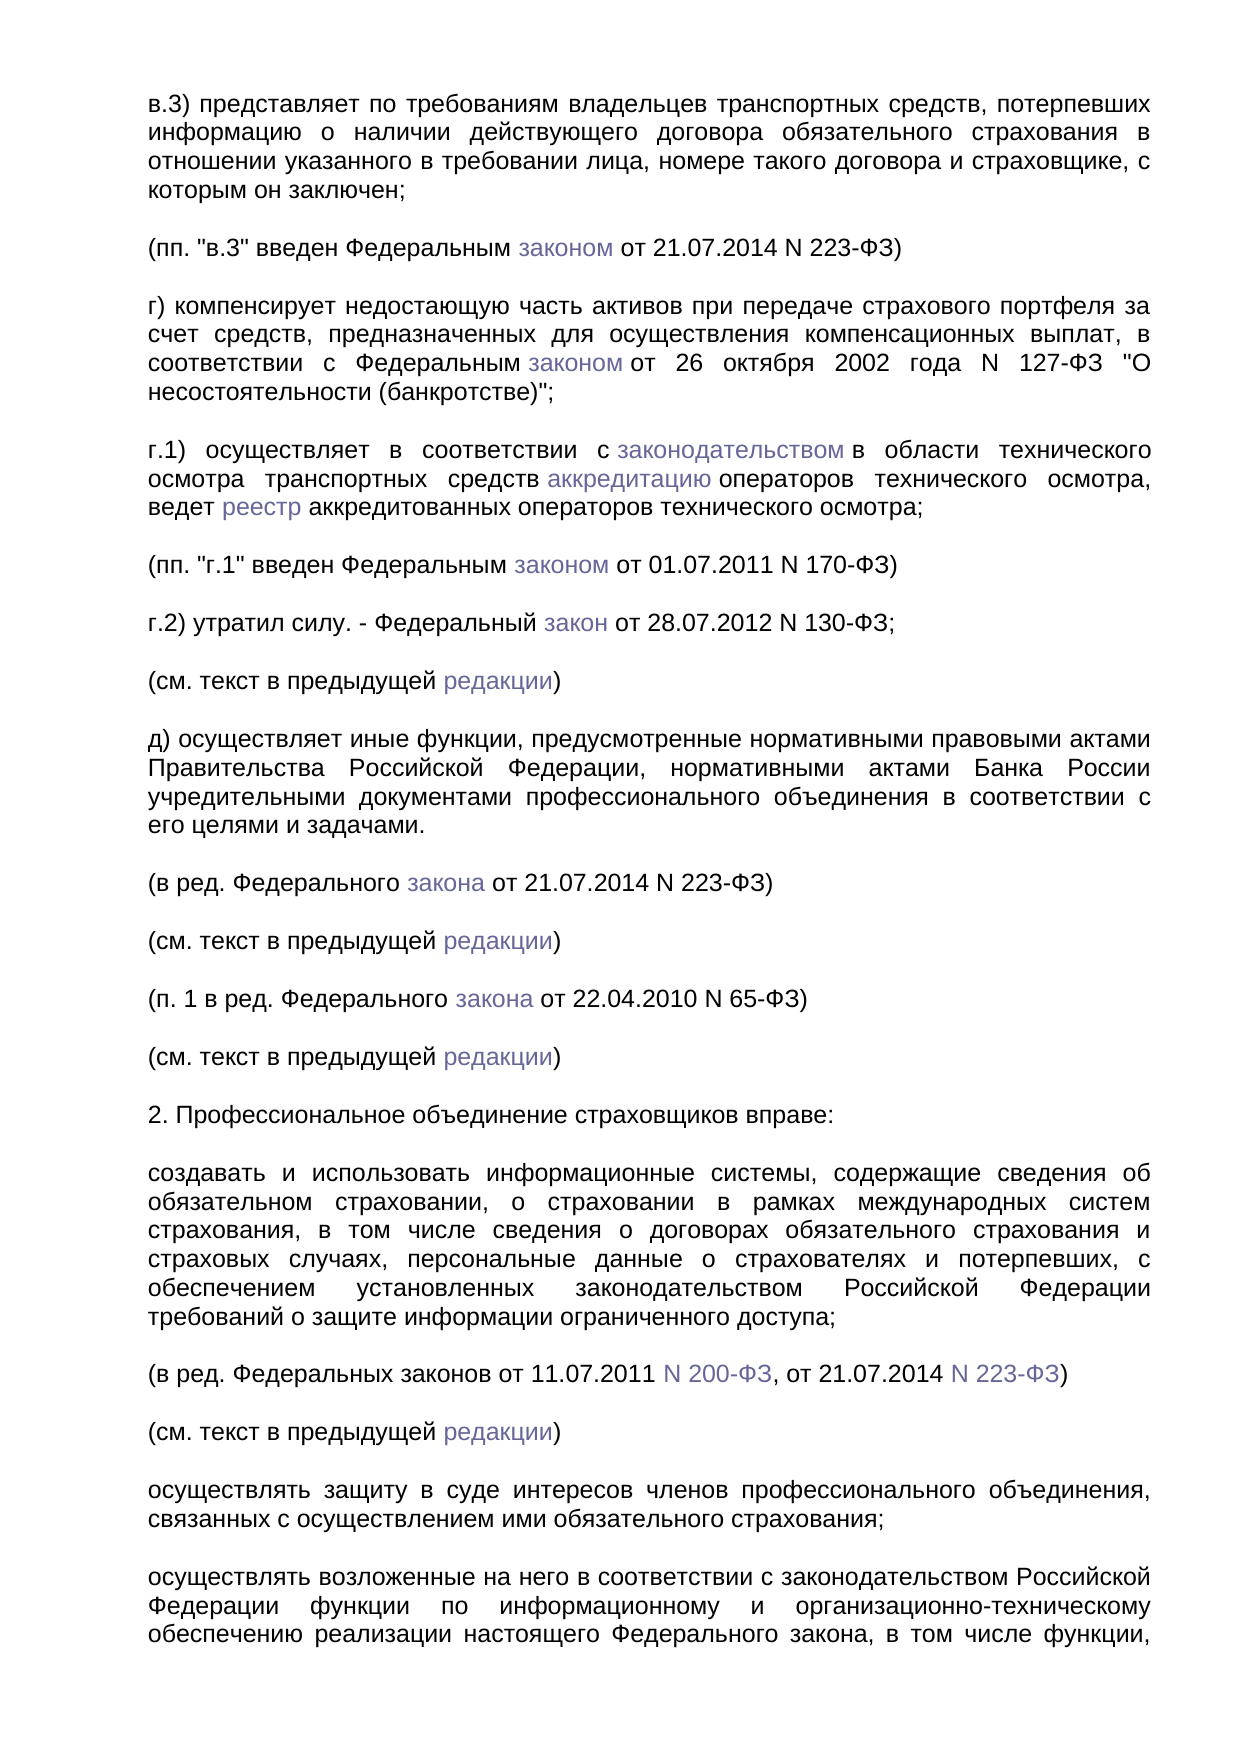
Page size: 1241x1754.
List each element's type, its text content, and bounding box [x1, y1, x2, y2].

text (см. текст в предыдущей редакции) [148, 926, 1152, 955]
text создавать и использовать информационные системы, содержащие сведения об обязательном страховании, о страховании в рамках международных систем страхования, в том числе сведения о договорах обязательного страхования и страховых случаях, персональные данные о страхователях и потерпевших, с обеспечением установленных законодательством Российской Федерации требований о защите информации ограниченного доступа; [148, 1158, 1152, 1330]
text (п. 1 в ред. Федерального закона от 22.04.2010 N 65-ФЗ) [148, 984, 1152, 1013]
text г.2) утратил силу. - Федеральный закон от 28.07.2012 N 130-ФЗ; [148, 608, 1152, 637]
text (пп. "в.3" введен Федеральным законом от 21.07.2014 N 223-ФЗ) [148, 233, 1152, 261]
text (см. текст в предыдущей редакции) [148, 1042, 1152, 1071]
text (в ред. Федеральных законов от 11.07.2011 N 200-ФЗ, от 21.07.2014 N 223-ФЗ) [148, 1359, 1152, 1388]
text г) компенсирует недостающую часть активов при передаче страхового портфеля за счет средств, предназначенных для осуществления компенсационных выплат, в соответствии с Федеральным законом от 26 октября 2002 года N 127-ФЗ "О несостоятельности (банкротстве)"; [148, 291, 1152, 406]
text в.3) представляет по требованиям владельцев транспортных средств, потерпевших информацию о наличии действующего договора обязательного страхования в отношении указанного в требовании лица, номере такого договора и страховщике, с которым он заключен; [148, 88, 1152, 203]
text г.1) осуществляет в соответствии с законодательством в области технического осмотра транспортных средств аккредитацию операторов технического осмотра, ведет реестр аккредитованных операторов технического осмотра; [148, 435, 1152, 521]
text 2. Профессиональное объединение страховщиков вправе: [148, 1100, 1152, 1128]
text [148, 1562, 1152, 1648]
text д) осуществляет иные функции, предусмотренные нормативными правовыми актами Правительства Российской Федерации, нормативными актами Банка России учредительными документами профессионального объединения в соответствии с его целями и задачами. [148, 724, 1152, 839]
text (см. текст в предыдущей редакции) [148, 666, 1152, 695]
text (пп. "г.1" введен Федеральным законом от 01.07.2011 N 170-ФЗ) [148, 550, 1152, 579]
text (в ред. Федерального закона от 21.07.2014 N 223-ФЗ) [148, 868, 1152, 897]
text (см. текст в предыдущей редакции) [148, 1417, 1152, 1446]
text осуществлять защиту в суде интересов членов профессионального объединения, связанных с осуществлением ими обязательного страхования; [148, 1475, 1152, 1533]
